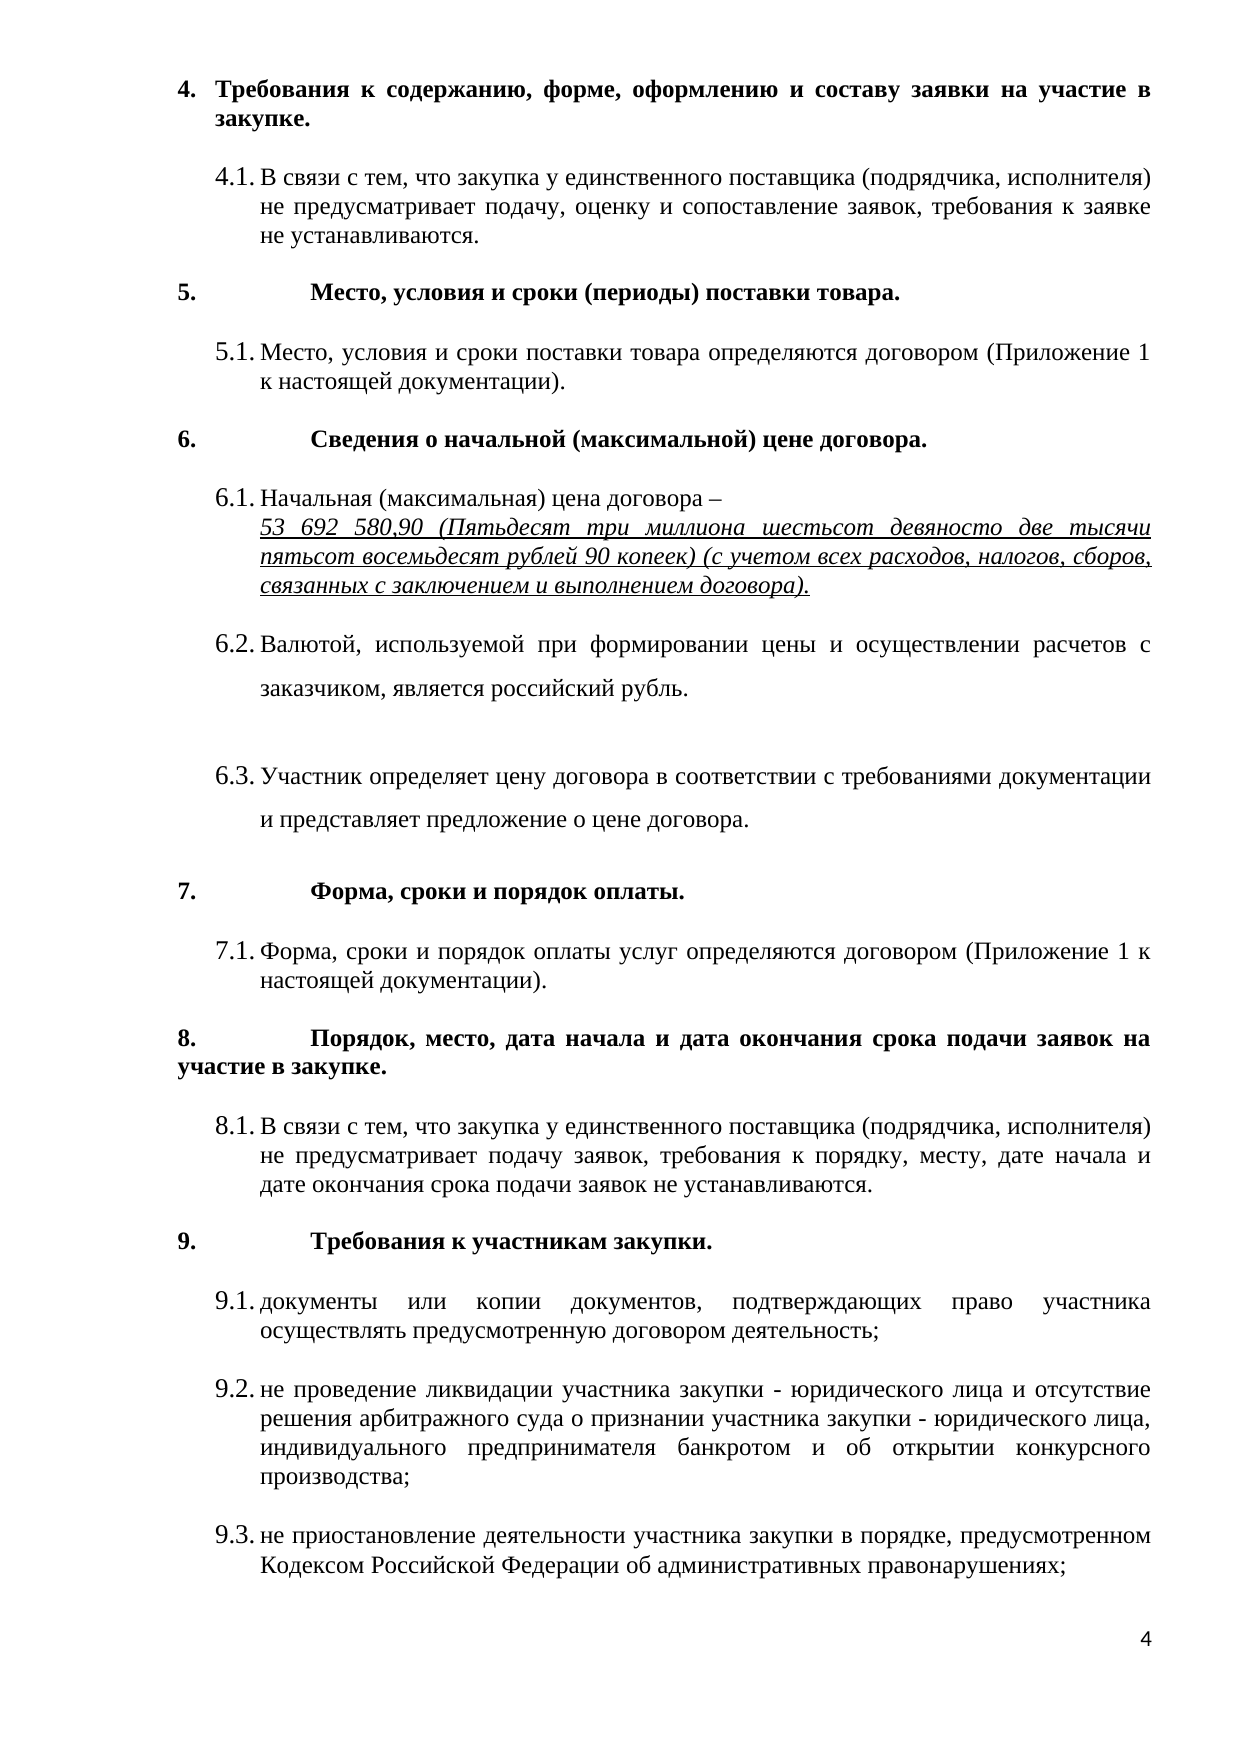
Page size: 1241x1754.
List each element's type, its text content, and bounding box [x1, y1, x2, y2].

list Начальная (максимальная) цена договора – [215, 481, 1152, 512]
list Участник определяет цену договора в соответствии с требованиями документации и представляет предложение о цене договора. [215, 759, 1152, 833]
list Валютой, используемой при формировании цены и осуществлении расчетов с заказчиком, является российский рубль. [215, 627, 1152, 702]
list Форма, сроки и порядок оплаты услуг определяются договором (Приложение 1 к настоящей документации). [215, 934, 1152, 994]
list Форма, сроки и порядок оплаты. [177, 876, 1152, 905]
list Требования к содержанию, форме, оформлению и составу заявки на участие в закупке. [177, 74, 1152, 131]
list В связи с тем, что закупка у единственного поставщика (подрядчика, исполнителя) не предусматривает подачу, оценку и сопоставление заявок, требования к заявке не устанавливаются. [215, 160, 1152, 249]
list документы или копии документов, подтверждающих право участника осуществлять предусмотренную договором деятельность; [215, 1284, 1152, 1344]
list Порядок, место, дата начала и дата окончания срока подачи заявок на участие в закупке. [177, 1023, 1152, 1080]
list Требования к участникам закупки. [177, 1226, 1152, 1255]
list 53 692 580,90 (Пятьдесят три миллиона шестьсот девяносто две тысячи пятьсот восемьдесят рублей 90 копеек) (с учетом всех расходов, налогов, сборов, связанных с заключением и выполнением договора). [260, 512, 1152, 566]
list Сведения о начальной (максимальной) цене договора. [177, 424, 1152, 452]
list Место, условия и сроки (периоды) поставки товара. [177, 277, 1152, 306]
list не проведение ликвидации участника закупки - юридического лица и отсутствие решения арбитражного суда о признании участника закупки - юридического лица, индивидуального предпринимателя банкротом и об открытии конкурсного производства; [215, 1372, 1152, 1490]
list В связи с тем, что закупка у единственного поставщика (подрядчика, исполнителя) не предусматривает подачу заявок, требования к порядку, месту, дате начала и дате окончания срока подачи заявок не устанавливаются. [215, 1109, 1152, 1197]
list не приостановление деятельности участника закупки в порядке, предусмотренном Кодексом Российской Федерации об административных правонарушениях; [215, 1518, 1152, 1578]
list 53 692 580,90 (Пятьдесят три миллиона шестьсот девяносто две тысячи пятьсот восемьдесят рублей 90 копеек) (с учетом всех расходов, налогов, сборов, связанных с заключением и выполнением договора). [260, 567, 1152, 598]
list Место, условия и сроки поставки товара определяются договором (Приложение 1 к настоящей документации). [215, 335, 1152, 395]
